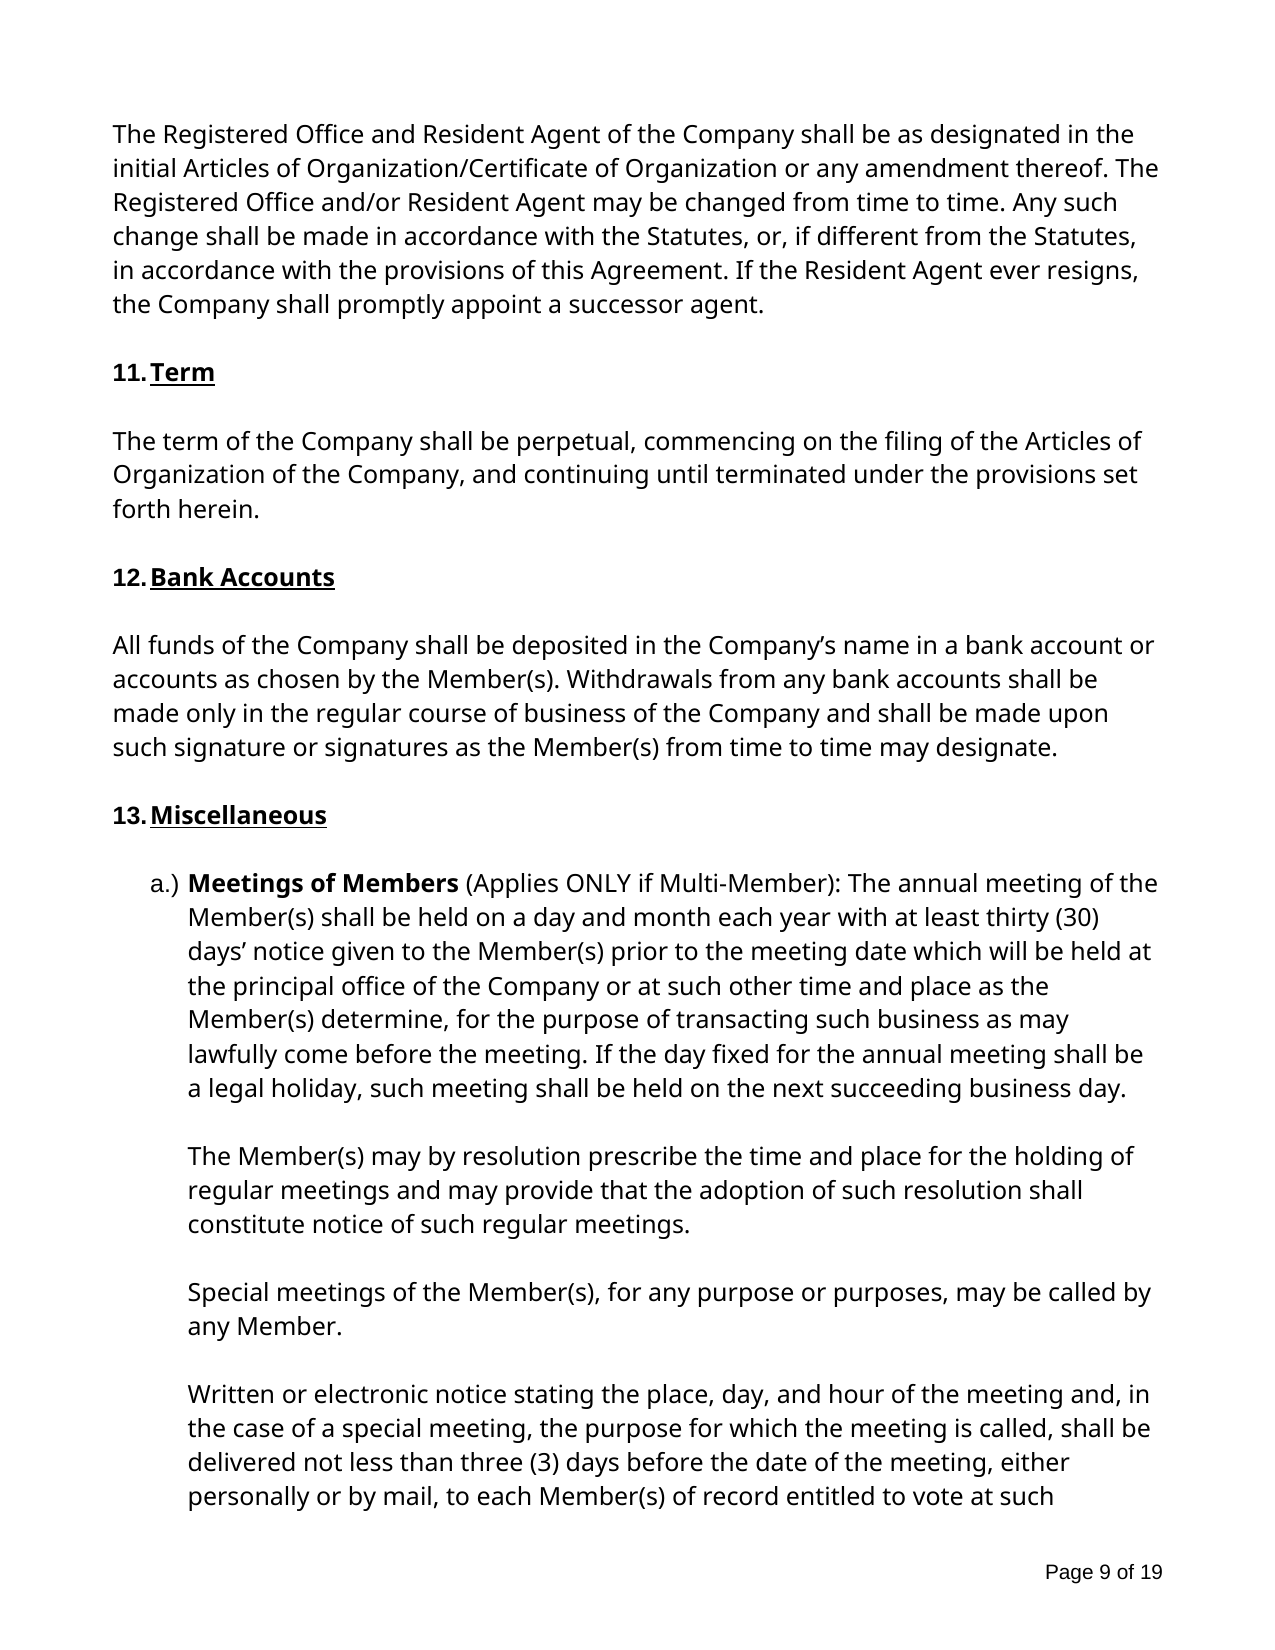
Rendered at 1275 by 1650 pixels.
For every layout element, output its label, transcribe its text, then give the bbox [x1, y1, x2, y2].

text Special meetings of the Member(s), for any purpose or purposes, may be called by any Member. [187, 1275, 1162, 1343]
text The Registered Office and Resident Agent of the Company shall be as designated in the initial Articles of Organization/Certificate of Organization or any amendment thereof. The Registered Office and/or Resident Agent may be changed from time to time. Any such change shall be made in accordance with the Statutes, or, if different from the Statutes, in accordance with the provisions of this Agreement. If the Resident Agent ever resigns, the Company shall promptly appoint a successor agent. [112, 117, 1162, 321]
list Term [112, 355, 1162, 389]
list Miscellaneous [112, 798, 1162, 832]
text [187, 1377, 1162, 1513]
text The Member(s) may by resolution prescribe the time and place for the holding of regular meetings and may provide that the adoption of such resolution shall constitute notice of such regular meetings. [187, 1138, 1162, 1241]
text The term of the Company shall be perpetual, commencing on the filing of the Articles of Organization of the Company, and continuing until terminated under the provisions set forth herein. [112, 423, 1162, 525]
text All funds of the Company shall be deposited in the Company’s name in a bank account or accounts as chosen by the Member(s). Withdrawals from any bank accounts shall be made only in the regular course of business of the Company and shall be made upon such signature or signatures as the Member(s) from time to time may designate. [112, 627, 1162, 764]
list Bank Accounts [112, 559, 1162, 593]
list Meetings of Members (Applies ONLY if Multi-Member): The annual meeting of the Member(s) shall be held on a day and month each year with at least thirty (30) days’ notice given to the Member(s) prior to the meeting date which will be held at the principal office of the Company or at such other time and place as the Member(s) determine, for the purpose of transacting such business as may lawfully come before the meeting. If the day fixed for the annual meeting shall be a legal holiday, such meeting shall be held on the next succeeding business day. [150, 866, 1162, 1104]
